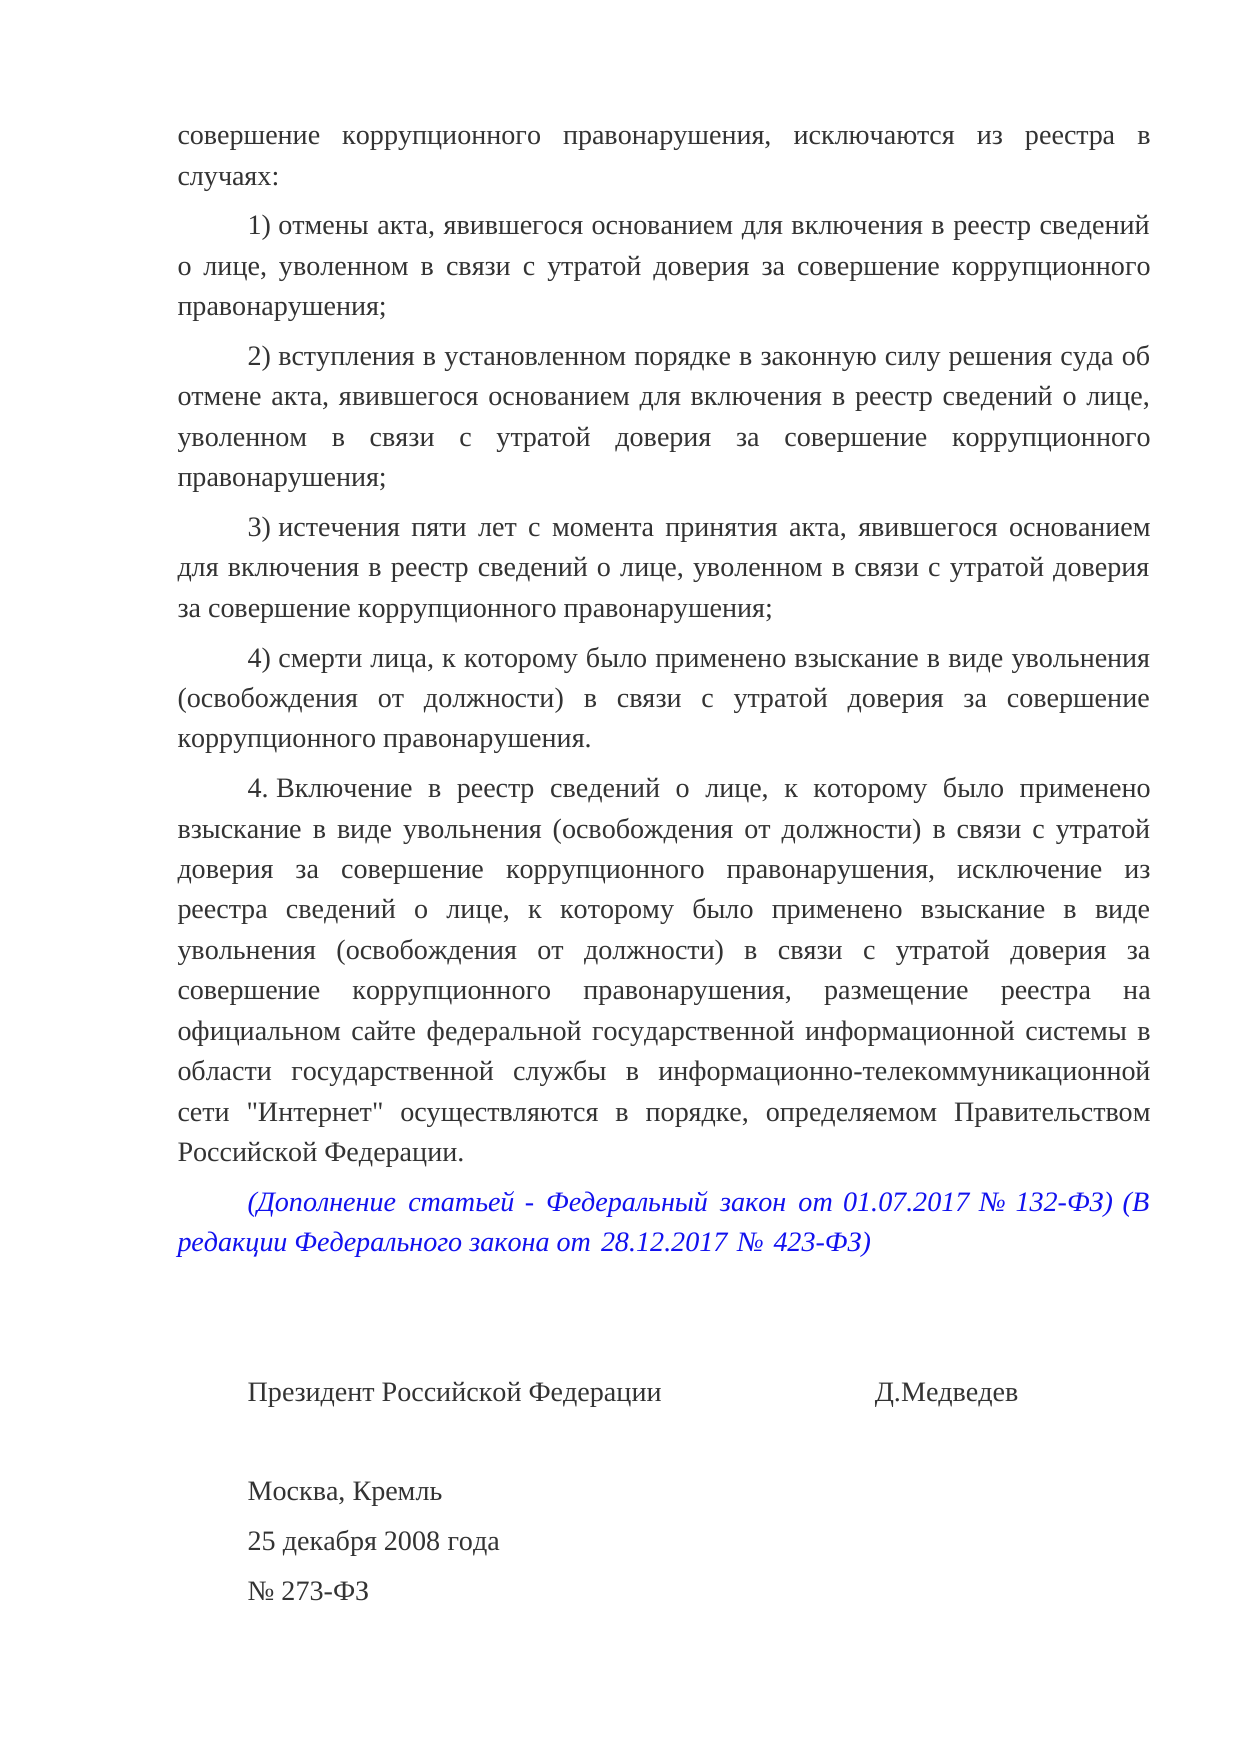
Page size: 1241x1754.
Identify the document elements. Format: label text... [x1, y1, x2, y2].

text № 273-ФЗ [177, 1574, 1152, 1606]
text Президент Российской Федерации Д.Медведев [247, 1374, 1152, 1407]
text 25 декабря 2008 года [177, 1524, 1152, 1556]
text 2) вступления в установленном порядке в законную силу решения суда об отмене акта, явившегося основанием для включения в реестр сведений о лице, уволенном в связи с утратой доверия за совершение коррупционного правонарушения; [177, 339, 1152, 493]
text 3) истечения пяти лет с момента принятия акта, явившегося основанием для включения в реестр сведений о лице, уволенном в связи с утратой доверия за совершение коррупционного правонарушения; [177, 510, 1152, 623]
text 4. Включение в реестр сведений о лице, к которому было применено взыскание в виде увольнения (освобождения от должности) в связи с утратой доверия за совершение коррупционного правонарушения, исключение из реестра сведений о лице, к которому было применено взыскание в виде увольнения (освобождения от должности) в связи с утратой доверия за совершение коррупционного правонарушения, размещение реестра на официальном сайте федеральной государственной информационной системы в области государственной службы в информационно-телекоммуникационной сети "Интернет" осуществляются в порядке, определяемом Правительством Российской Федерации. [177, 771, 1152, 1167]
text (Дополнение статьей - Федеральный закон от 01.07.2017 № 132-ФЗ) (В редакции Федерального закона от 28.12.2017 № 423-ФЗ) [177, 1185, 1152, 1258]
text 1) отмены акта, явившегося основанием для включения в реестр сведений о лице, уволенном в связи с утратой доверия за совершение коррупционного правонарушения; [177, 208, 1152, 322]
text Москва, Кремль [177, 1474, 1152, 1507]
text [177, 118, 1152, 191]
text 4) смерти лица, к которому было применено взыскание в виде увольнения (освобождения от должности) в связи с утратой доверия за совершение коррупционного правонарушения. [177, 641, 1152, 754]
